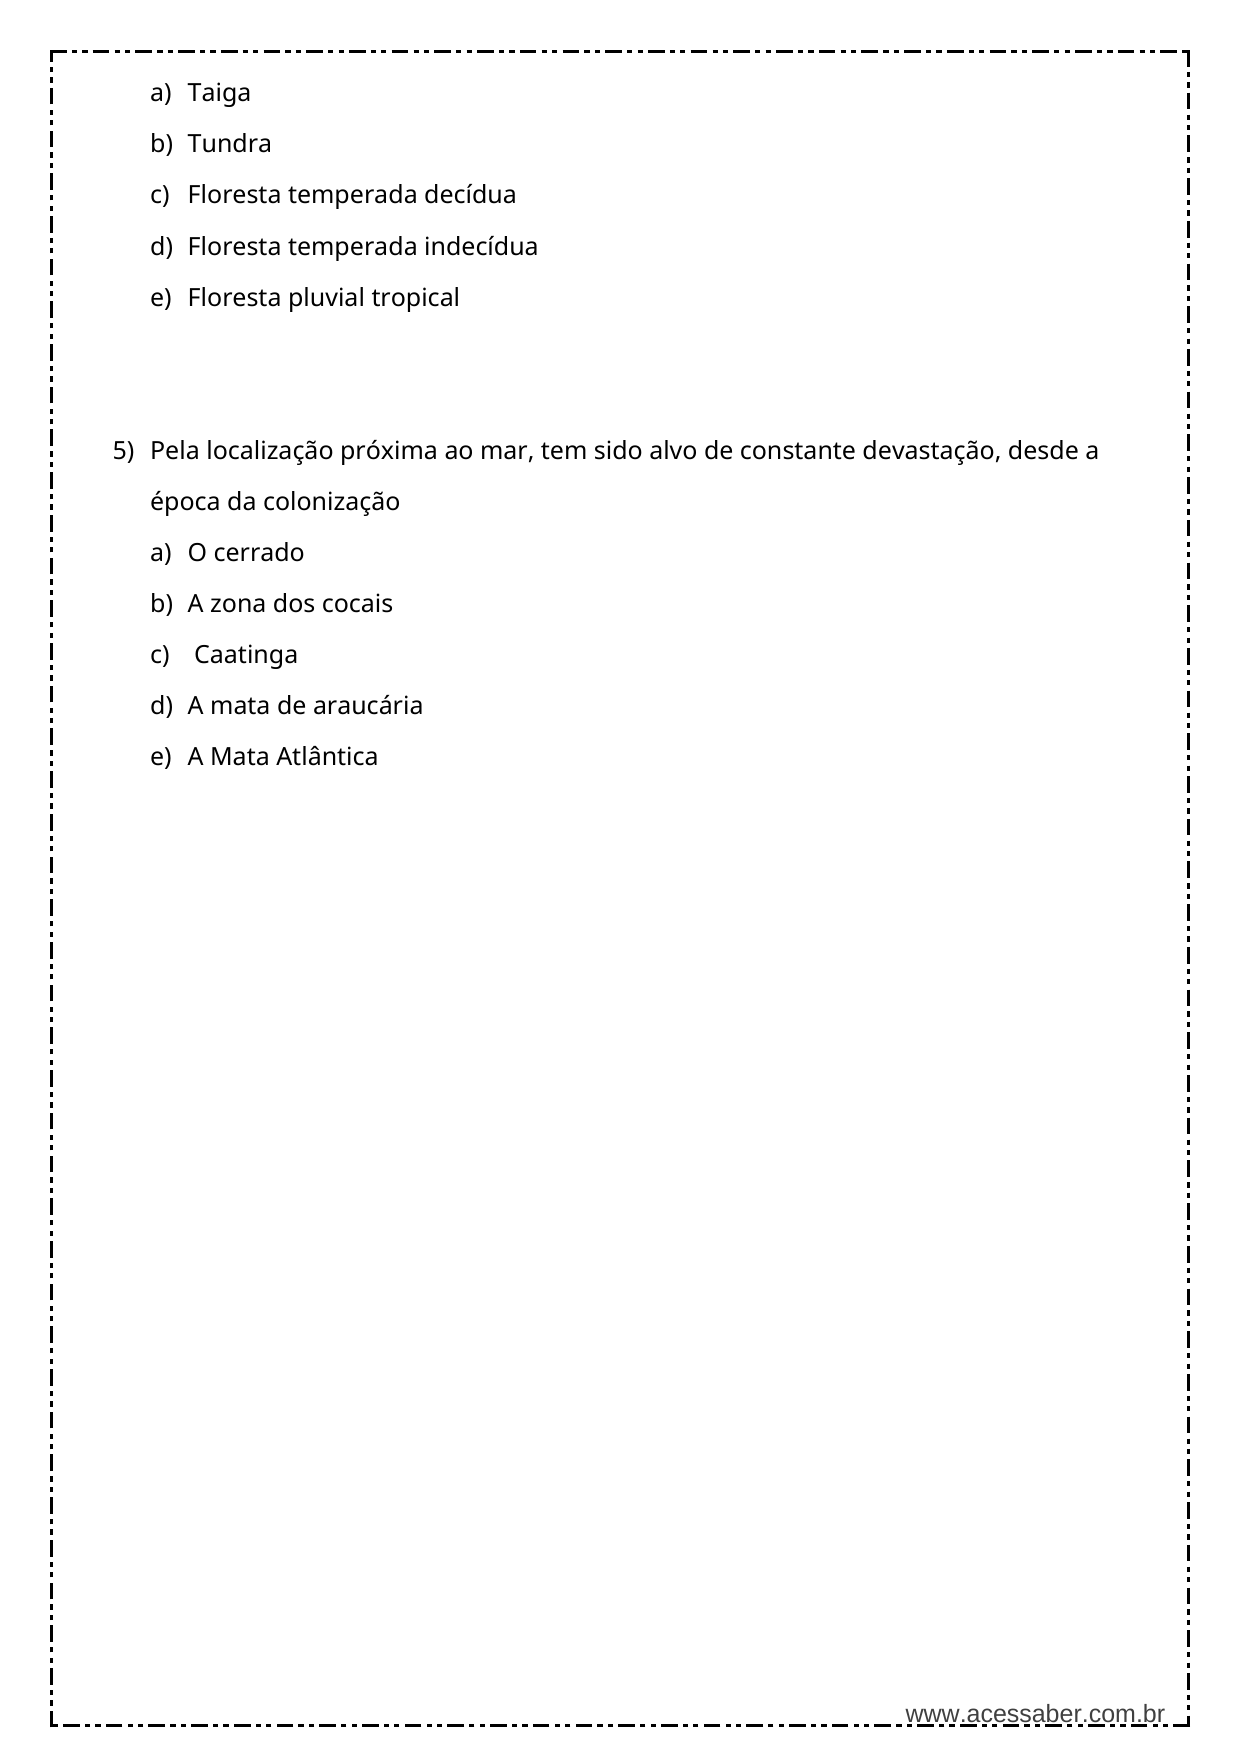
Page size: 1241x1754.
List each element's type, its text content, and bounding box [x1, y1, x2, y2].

list Tundra [150, 126, 1165, 160]
list Floresta temperada indecídua [150, 228, 1165, 262]
list Pela localização próxima ao mar, tem sido alvo de constante devastação, desde a época da colonização [112, 432, 1165, 517]
list Floresta pluvial tropical [150, 279, 1165, 313]
list O cerrado [150, 534, 1165, 568]
list A zona dos cocais [150, 585, 1165, 619]
list A mata de araucária [150, 687, 1165, 722]
list A Mata Atlântica [150, 738, 1165, 773]
list Taiga [150, 75, 1165, 109]
list Caatinga [150, 636, 1165, 671]
list Floresta temperada decídua [150, 177, 1165, 211]
